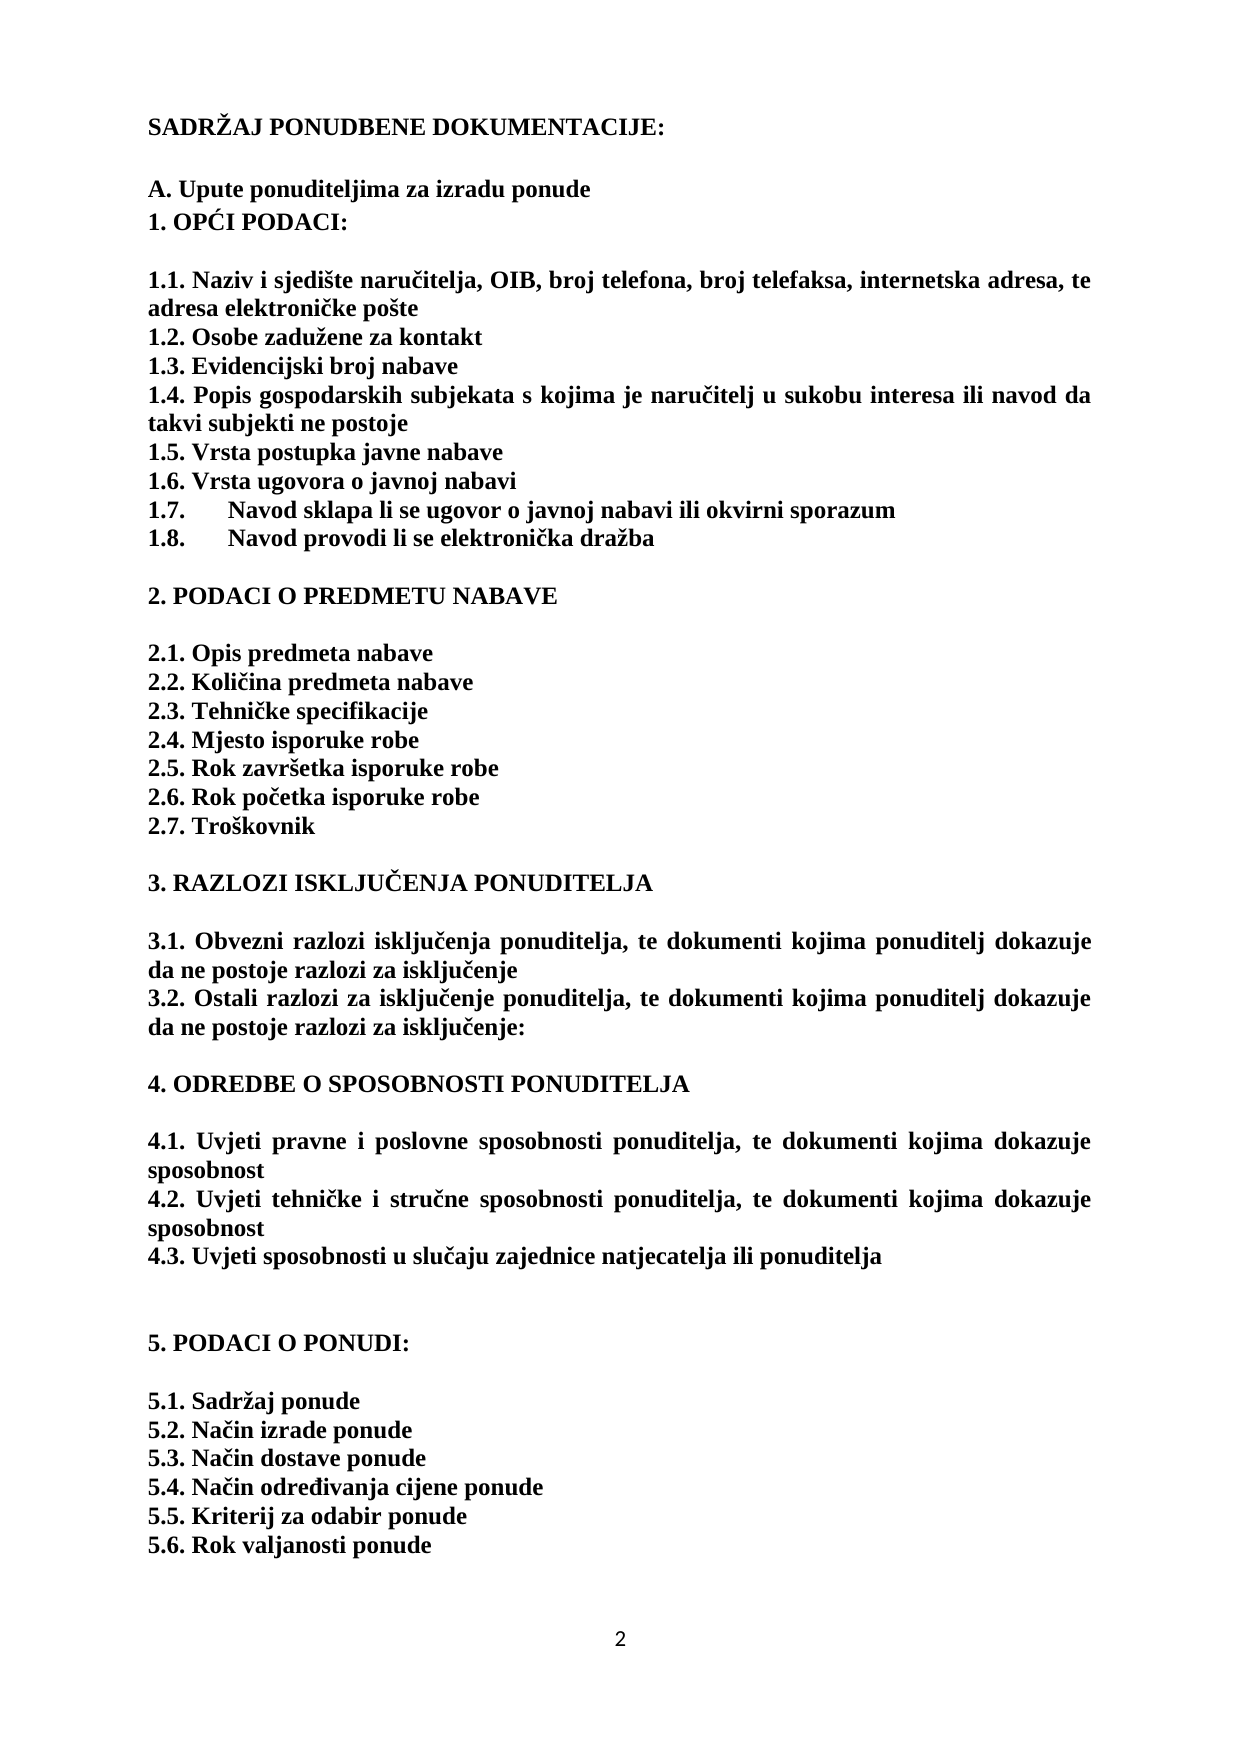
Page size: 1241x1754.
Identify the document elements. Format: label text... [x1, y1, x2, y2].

text 2. PODACI O PREDMETU NABAVE [148, 581, 1093, 610]
text 2.5. Rok završetka isporuke robe [148, 753, 1093, 782]
text 5.1. Sadržaj ponude [148, 1386, 1093, 1415]
text 1. OPĆI PODACI: [148, 207, 1093, 236]
text 4.2. Uvjeti tehničke i stručne sposobnosti ponuditelja, te dokumenti kojima dokazuje sposobnost [148, 1184, 1093, 1241]
text 1.5. Vrsta postupka javne nabave [148, 437, 1093, 466]
list Navod provodi li se elektronička dražba [148, 523, 1093, 552]
text 4.1. Uvjeti pravne i poslovne sposobnosti ponuditelja, te dokumenti kojima dokazuje sposobnost [148, 1126, 1093, 1184]
text 2.2. Količina predmeta nabave [148, 667, 1093, 696]
text 5.3. Način dostave ponude [148, 1443, 1093, 1472]
text 5.5. Kriterij za odabir ponude [148, 1501, 1093, 1530]
text 2.7. Troškovnik [148, 811, 1093, 840]
text 3. RAZLOZI ISKLJUČENJA PONUDITELJA [148, 868, 1093, 897]
text 2.3. Tehničke specifikacije [148, 696, 1093, 725]
text 1.1. Naziv i sjedište naručitelja, OIB, broj telefona, broj telefaksa, internetska adresa, te adresa elektroničke pošte [148, 265, 1093, 322]
text 1.2. Osobe zadužene za kontakt [148, 322, 1093, 351]
text 2.4. Mjesto isporuke robe [148, 725, 1093, 753]
text 3.2. Ostali razlozi za isključenje ponuditelja, te dokumenti kojima ponuditelj dokazuje da ne postoje razlozi za isključenje: [148, 983, 1093, 1041]
text 5.2. Način izrade ponude [148, 1415, 1093, 1443]
text 1.3. Evidencijski broj nabave [148, 351, 1093, 380]
text A. Upute ponuditeljima za izradu ponude [148, 174, 1093, 203]
text 1.6. Vrsta ugovora o javnoj nabavi [148, 466, 1093, 495]
list Navod sklapa li se ugovor o javnoj nabavi ili okvirni sporazum [148, 495, 1093, 523]
text 5. PODACI O PONUDI: [148, 1328, 1093, 1357]
text SADRŽAJ PONUDBENE DOKUMENTACIJE: [148, 112, 1093, 141]
text 4.3. Uvjeti sposobnosti u slučaju zajednice natjecatelja ili ponuditelja [148, 1241, 1093, 1270]
text 3.1. Obvezni razlozi isključenja ponuditelja, te dokumenti kojima ponuditelj dokazuje da ne postoje razlozi za isključenje [148, 926, 1093, 983]
text 5.6. Rok valjanosti ponude [148, 1530, 1093, 1558]
text 5.4. Način određivanja cijene ponude [148, 1472, 1093, 1501]
text 1.4. Popis gospodarskih subjekata s kojima je naručitelj u sukobu interesa ili navod da takvi subjekti ne postoje [148, 380, 1093, 437]
text 2.1. Opis predmeta nabave [148, 638, 1093, 667]
text 4. ODREDBE O SPOSOBNOSTI PONUDITELJA [148, 1069, 1093, 1098]
text 2.6. Rok početka isporuke robe [148, 782, 1093, 811]
